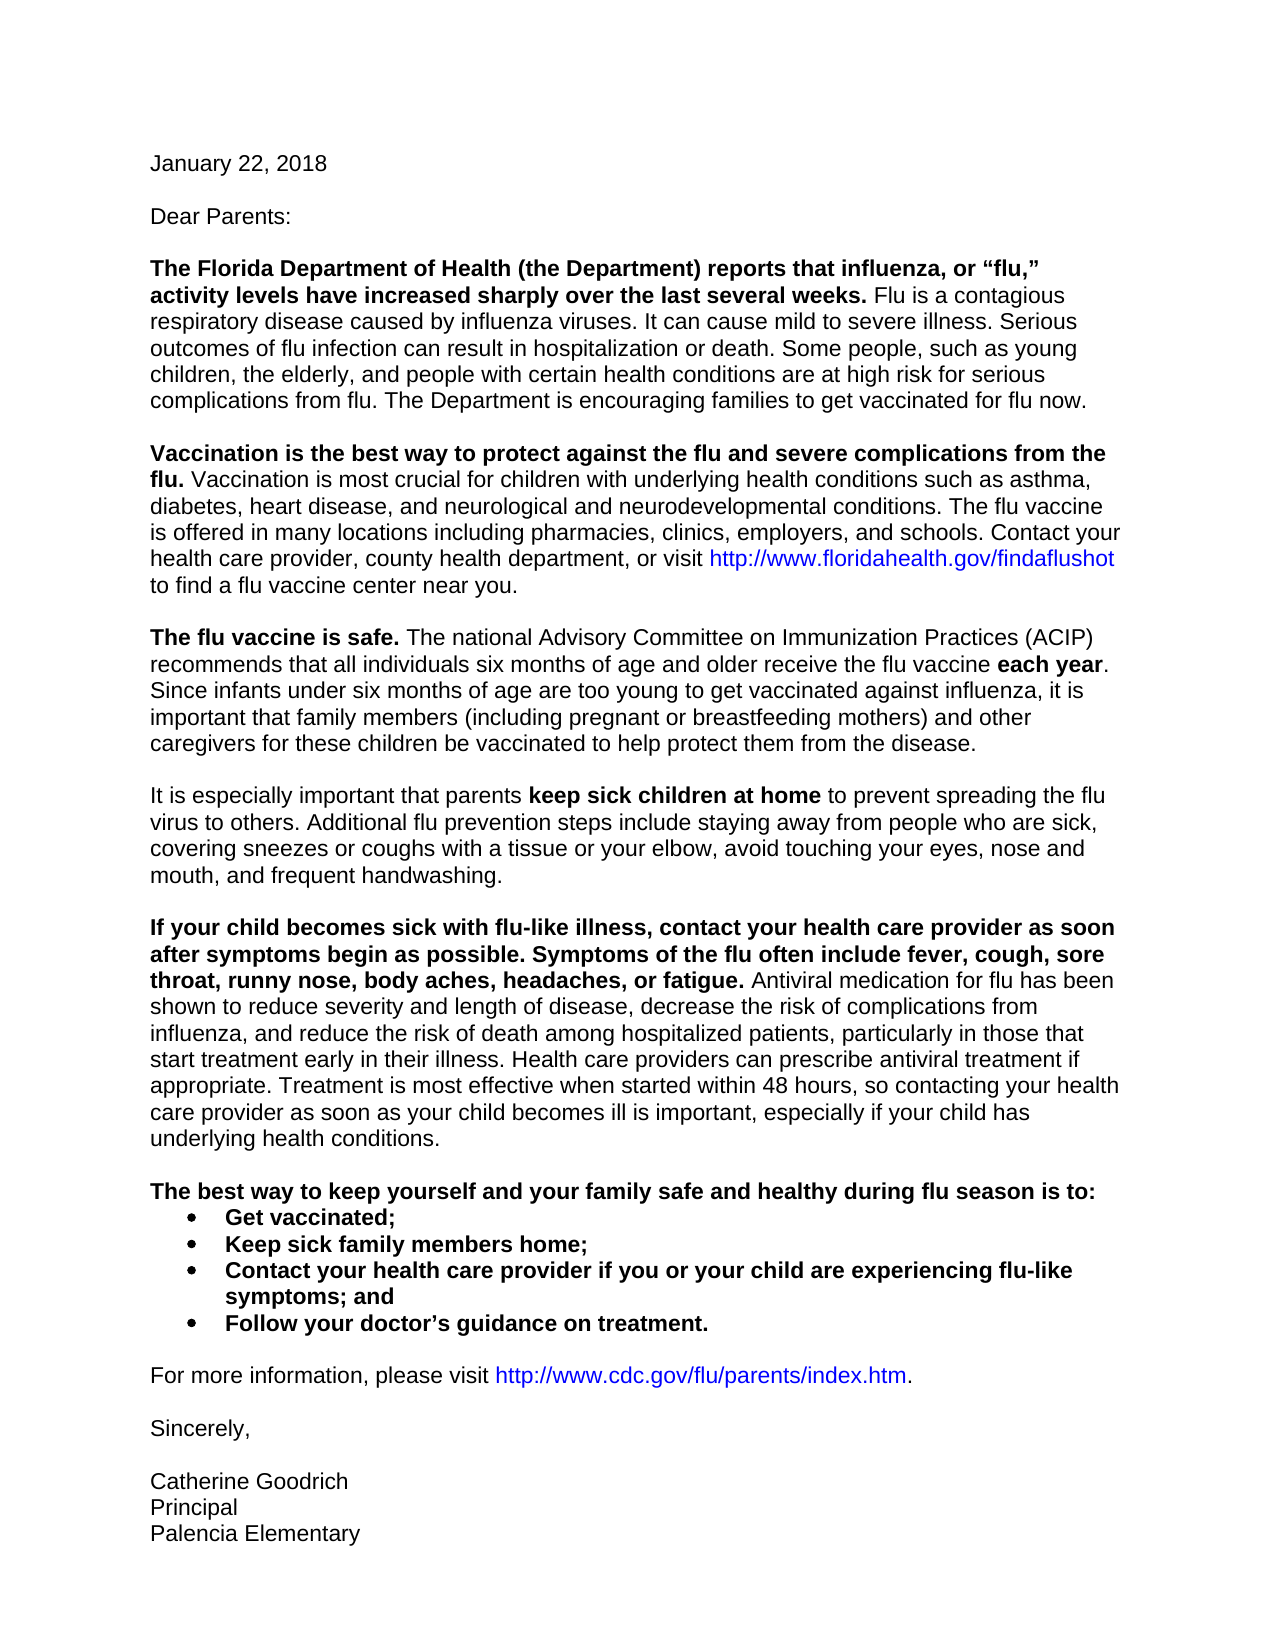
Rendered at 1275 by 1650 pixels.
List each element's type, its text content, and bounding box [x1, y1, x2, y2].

text Palencia Elementary [150, 1520, 1125, 1547]
text Principal [150, 1494, 1125, 1520]
list Contact your health care provider if you or your child are experiencing flu-like symptoms; and [187, 1257, 1125, 1309]
text It is especially important that parents keep sick children at home to prevent spreading the flu virus to others. Additional flu prevention steps include staying away from people who are sick, covering sneezes or coughs with a tissue or your elbow, avoid touching your eyes, nose and mouth, and frequent handwashing. [150, 782, 1125, 888]
text Dear Parents: [150, 203, 1125, 229]
text Catherine Goodrich [150, 1468, 1125, 1494]
text For more information, please visit http://www.cdc.gov/flu/parents/index.htm. [150, 1362, 1125, 1389]
text If your child becomes sick with flu-like illness, contact your health care provider as soon after symptoms begin as possible. Symptoms of the flu often include fever, cough, sore throat, runny nose, body aches, headaches, or fatigue. Antiviral medication for flu has been shown to reduce severity and length of disease, decrease the risk of complications from influenza, and reduce the risk of death among hospitalized patients, particularly in those that start treatment early in their illness. Health care providers can prescribe antiviral treatment if appropriate. Treatment is most effective when started within 48 hours, so contacting your health care provider as soon as your child becomes ill is important, especially if your child has underlying health conditions. [150, 914, 1125, 1151]
list Get vaccinated; [187, 1204, 1125, 1231]
text January 22, 2018 [150, 150, 1125, 176]
text Sincerely, [150, 1415, 1125, 1441]
text The best way to keep yourself and your family safe and healthy during flu season is to: [150, 1178, 1125, 1204]
text The flu vaccine is safe. The national Advisory Committee on Immunization Practices (ACIP) recommends that all individuals six months of age and older receive the flu vaccine each year. Since infants under six months of age are too young to get vaccinated against influenza, it is important that family members (including pregnant or breastfeeding mothers) and other caregivers for these children be vaccinated to help protect them from the disease. [150, 624, 1125, 756]
list Follow your doctor’s guidance on treatment. [187, 1309, 1125, 1336]
list Keep sick family members home; [187, 1231, 1125, 1257]
text Vaccination is the best way to protect against the flu and severe complications from the flu. Vaccination is most crucial for children with underlying health conditions such as asthma, diabetes, heart disease, and neurological and neurodevelopmental conditions. The flu vaccine is offered in many locations including pharmacies, clinics, employers, and schools. Contact your health care provider, county health department, or visit http://www.floridahealth.gov/findaflushot to find a flu vaccine center near you. [150, 440, 1125, 598]
text The Florida Department of Health (the Department) reports that influenza, or “flu,” activity levels have increased sharply over the last several weeks. Flu is a contagious respiratory disease caused by influenza viruses. It can cause mild to severe illness. Serious outcomes of flu infection can result in hospitalization or death. Some people, such as young children, the elderly, and people with certain health conditions are at high risk for serious complications from flu. The Department is encouraging families to get vaccinated for flu now. [150, 255, 1125, 413]
